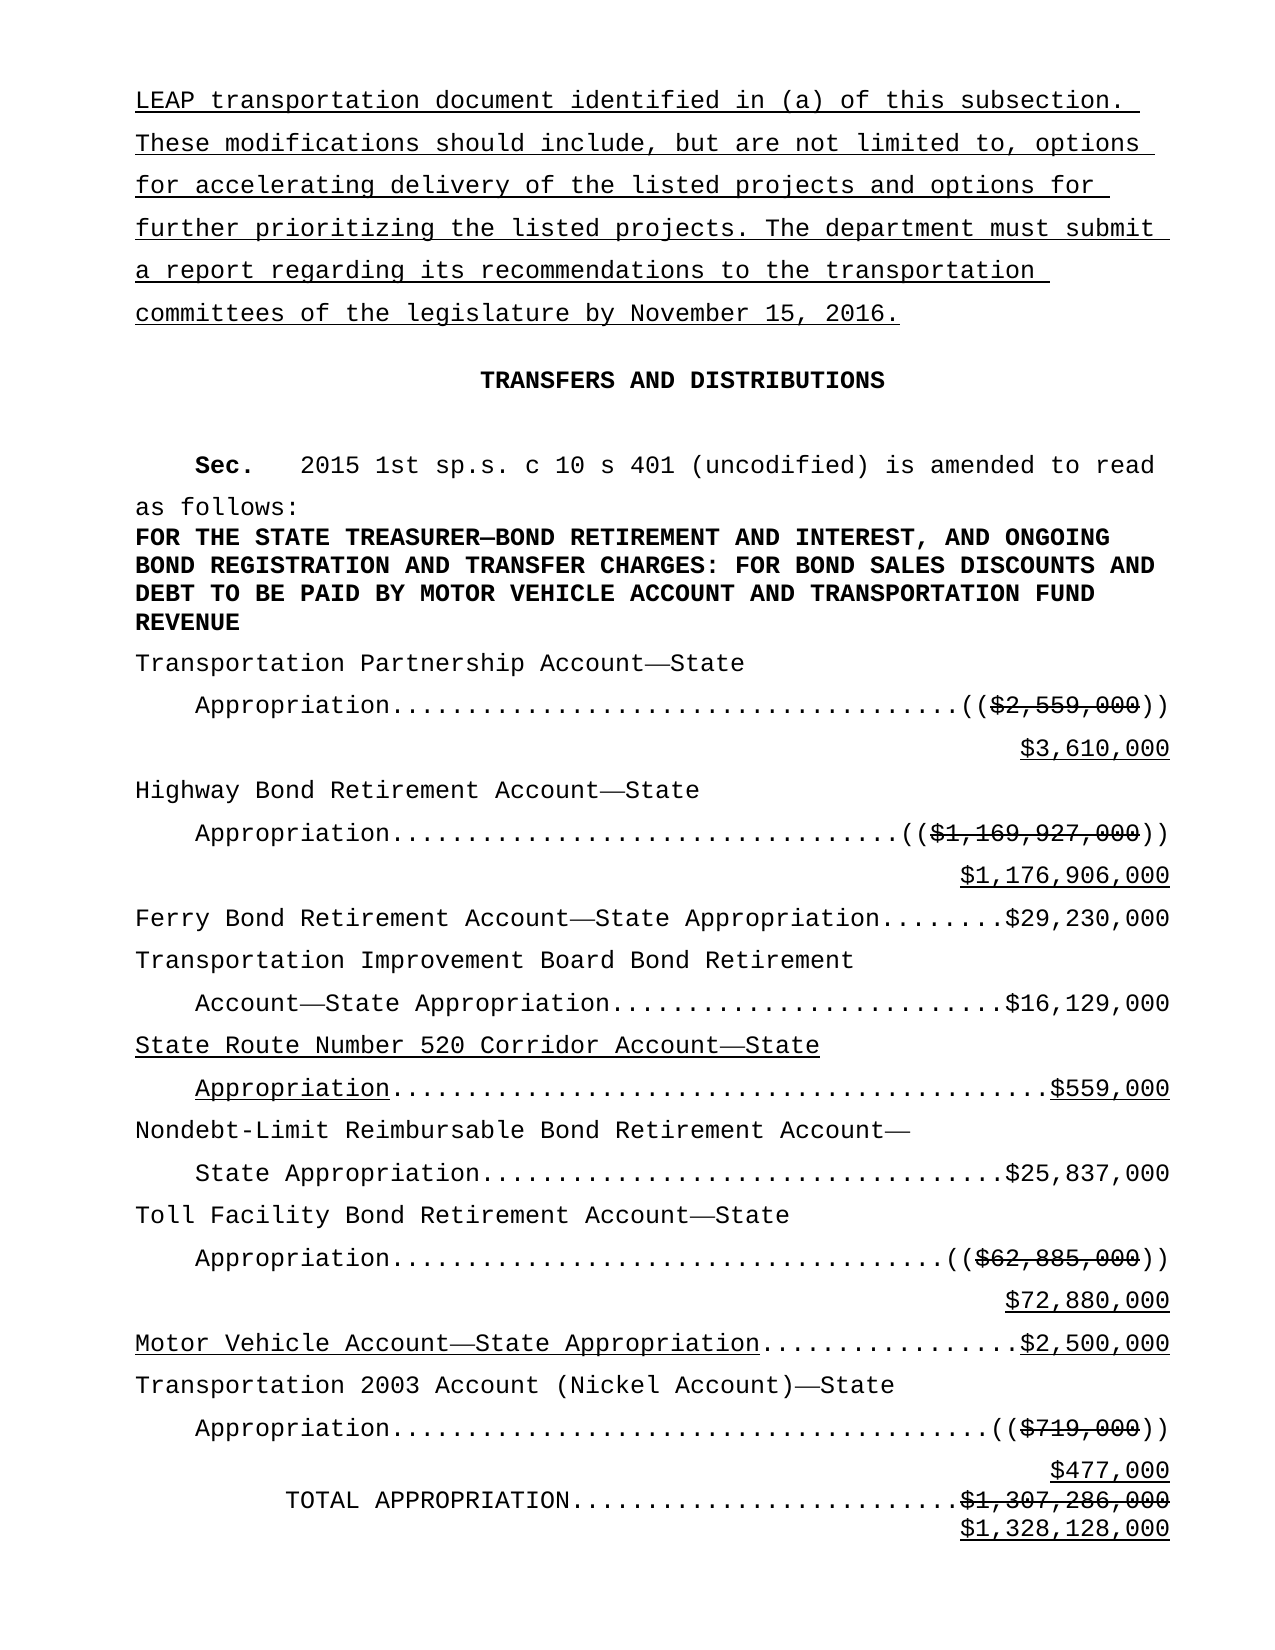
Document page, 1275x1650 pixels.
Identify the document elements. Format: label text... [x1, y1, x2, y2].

text Appropriation (($2,559,000)) [135, 680, 1170, 722]
text Transportation 2003 Account (Nickel Account)—State [135, 1360, 1170, 1402]
text Account—State Appropriation $16,129,000 [135, 977, 1170, 1020]
text $72,880,000 [135, 1275, 1170, 1317]
text Highway Bond Retirement Account—State [135, 765, 1170, 807]
text Transportation Improvement Board Bond Retirement [135, 935, 1170, 977]
text Nondebt-Limit Reimbursable Bond Retirement Account— [135, 1105, 1170, 1147]
text Appropriation (($1,169,927,000)) [135, 807, 1170, 850]
text $3,610,000 [135, 722, 1170, 765]
text TRANSFERS AND DISTRIBUTIONS [135, 355, 1170, 397]
text Transportation Partnership Account—State [135, 637, 1170, 680]
text $477,000 [135, 1445, 1170, 1487]
text Appropriation (($719,000)) [135, 1402, 1170, 1445]
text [135, 75, 1170, 239]
text $1,176,906,000 [135, 850, 1170, 892]
text State Appropriation $25,837,000 [135, 1147, 1170, 1190]
text $1,328,128,000 [135, 1516, 1170, 1544]
text TOTAL APPROPRIATION $1,307,286,000 [135, 1487, 1170, 1516]
text Sec. 2015 1st sp.s. c 10 s 401 (uncodified) is amended to read as follows: [135, 439, 1170, 524]
text Appropriation $559,000 [135, 1062, 1170, 1105]
text FOR THE STATE TREASURER—BOND RETIREMENT AND INTEREST, AND ONGOING BOND REGISTRATION AND TRANSFER CHARGES: FOR BOND SALES DISCOUNTS AND DEBT TO BE PAID BY MOTOR VEHICLE ACCOUNT AND TRANSPORTATION FUND REVENUE [135, 524, 1170, 637]
text State Route Number 520 Corridor Account—State [135, 1020, 1170, 1062]
text Motor Vehicle Account—State Appropriation $2,500,000 [135, 1317, 1170, 1360]
text Toll Facility Bond Retirement Account—State [135, 1190, 1170, 1232]
text Ferry Bond Retirement Account—State Appropriation $29,230,000 [135, 892, 1170, 935]
text Appropriation (($62,885,000)) [135, 1232, 1170, 1275]
